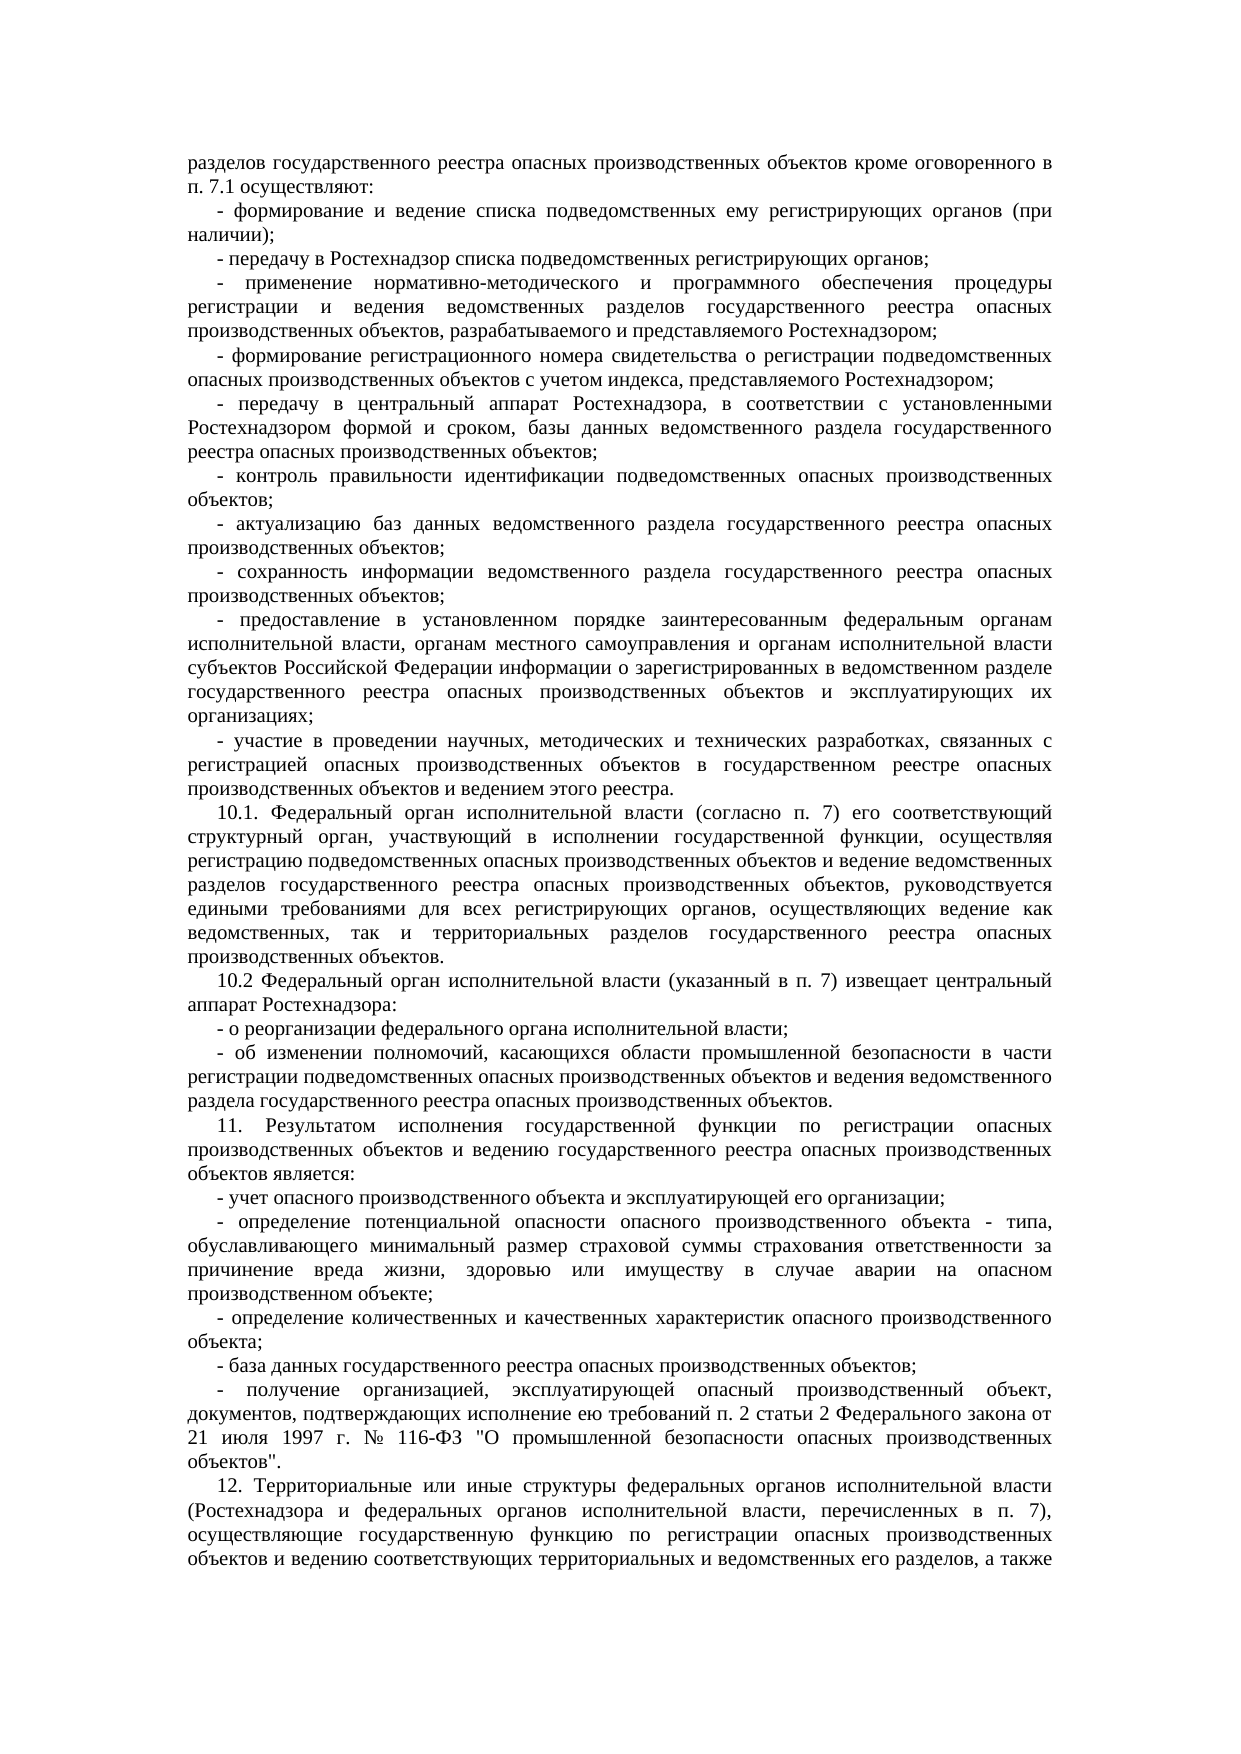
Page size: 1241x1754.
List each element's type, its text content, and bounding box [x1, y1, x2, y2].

text - передачу в Ростехнадзор списка подведомственных регистрирующих органов; [187, 246, 1053, 270]
text 10.2 Федеральный орган исполнительной власти (указанный в п. 7) извещает центральный аппарат Ростехнадзора: [187, 968, 1053, 1016]
text 10.1. Федеральный орган исполнительной власти (согласно п. 7) его соответствующий структурный орган, участвующий в исполнении государственной функции, осуществляя регистрацию подведомственных опасных производственных объектов и ведение ведомственных разделов государственного реестра опасных производственных объектов, руководствуется едиными требованиями для всех регистрирующих органов, осуществляющих ведение как ведомственных, так и территориальных разделов государственного реестра опасных производственных объектов. [187, 800, 1053, 968]
text - определение потенциальной опасности опасного производственного объекта - типа, обуславливающего минимальный размер страховой суммы страхования ответственности за причинение вреда жизни, здоровью или имуществу в случае аварии на опасном производственном объекте; [187, 1209, 1053, 1305]
text - об изменении полномочий, касающихся области промышленной безопасности в части регистрации подведомственных опасных производственных объектов и ведения ведомственного раздела государственного реестра опасных производственных объектов. [187, 1040, 1053, 1112]
text - сохранность информации ведомственного раздела государственного реестра опасных производственных объектов; [187, 559, 1053, 607]
text - формирование и ведение списка подведомственных ему регистрирующих органов (при наличии); [187, 198, 1053, 246]
text - участие в проведении научных, методических и технических разработках, связанных с регистрацией опасных производственных объектов в государственном реестре опасных производственных объектов и ведением этого реестра. [187, 727, 1053, 800]
text - получение организацией, эксплуатирующей опасный производственный объект, документов, подтверждающих исполнение ею требований п. 2 статьи 2 Федерального закона от 21 июля 1997 г. № 116-ФЗ "О промышленной безопасности опасных производственных объектов". [187, 1377, 1053, 1473]
text - актуализацию баз данных ведомственного раздела государственного реестра опасных производственных объектов; [187, 511, 1053, 559]
text - учет опасного производственного объекта и эксплуатирующей его организации; [187, 1185, 1053, 1209]
text - передачу в центральный аппарат Ростехнадзора, в соответствии с установленными Ростехнадзором формой и сроком, базы данных ведомственного раздела государственного реестра опасных производственных объектов; [187, 391, 1053, 463]
text - определение количественных и качественных характеристик опасного производственного объекта; [187, 1305, 1053, 1353]
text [187, 1473, 1053, 1570]
text - предоставление в установленном порядке заинтересованным федеральным органам исполнительной власти, органам местного самоуправления и органам исполнительной власти субъектов Российской Федерации информации о зарегистрированных в ведомственном разделе государственного реестра опасных производственных объектов и эксплуатирующих их организациях; [187, 607, 1053, 727]
text - формирование регистрационного номера свидетельства о регистрации подведомственных опасных производственных объектов с учетом индекса, представляемого Ростехнадзором; [187, 342, 1053, 391]
text - применение нормативно-методического и программного обеспечения процедуры регистрации и ведения ведомственных разделов государственного реестра опасных производственных объектов, разрабатываемого и представляемого Ростехнадзором; [187, 270, 1053, 342]
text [187, 150, 1053, 198]
text - контроль правильности идентификации подведомственных опасных производственных объектов; [187, 463, 1053, 511]
text 11. Результатом исполнения государственной функции по регистрации опасных производственных объектов и ведению государственного реестра опасных производственных объектов является: [187, 1112, 1053, 1185]
text - о реорганизации федерального органа исполнительной власти; [187, 1016, 1053, 1040]
text - база данных государственного реестра опасных производственных объектов; [187, 1353, 1053, 1377]
